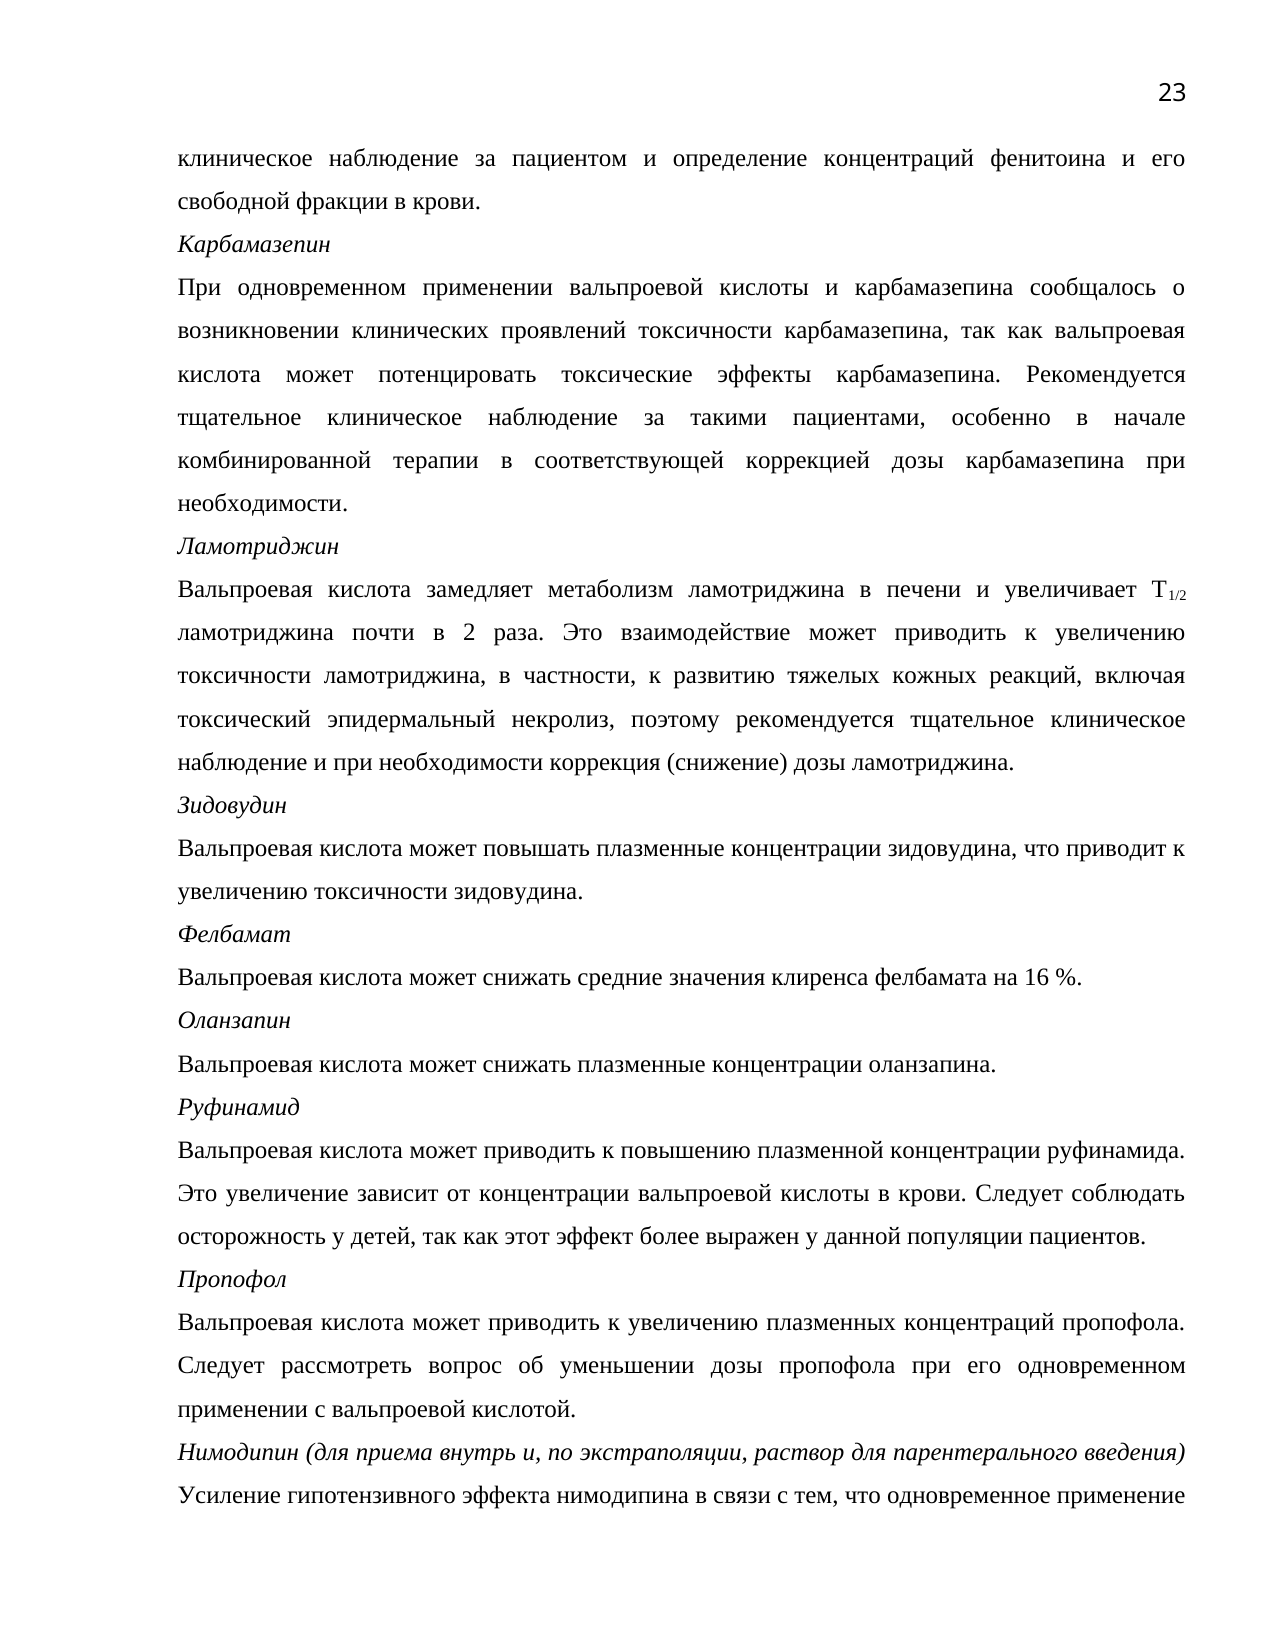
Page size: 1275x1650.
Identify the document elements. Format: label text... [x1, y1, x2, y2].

text Вальпроевая кислота может снижать плазменные концентрации оланзапина. [177, 1049, 1186, 1077]
text Вальпроевая кислота может повышать плазменные концентрации зидовудина, что приводит к увеличению токсичности зидовудина. [177, 833, 1186, 905]
text Пропофол [177, 1264, 1186, 1293]
text Вальпроевая кислота может снижать средние значения клиренса фелбамата на 16 %. [177, 962, 1186, 991]
text Вальпроевая кислота может приводить к повышению плазменной концентрации руфинамида. Это увеличение зависит от концентрации вальпроевой кислоты в крови. Следует соблюдать осторожность у детей, так как этот эффект более выражен у данной популяции пациентов. [177, 1135, 1186, 1250]
text Вальпроевая кислота замедляет метаболизм ламотриджина в печени и увеличивает Т1/2 ламотриджина почти в 2 раза. Это взаимодействие может приводить к увеличению токсичности ламотриджина, в частности, к развитию тяжелых кожных реакций, включая токсический эпидермальный некролиз, поэтому рекомендуется тщательное клиническое наблюдение и при необходимости коррекция (снижение) дозы ламотриджина. [177, 574, 1186, 776]
text Ламотриджин [177, 531, 1186, 560]
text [177, 1437, 1186, 1509]
text Карбамазепин [177, 229, 1186, 258]
text Вальпроевая кислота может приводить к увеличению плазменных концентраций пропофола. Следует рассмотреть вопрос об уменьшении дозы пропофола при его одновременном применении с вальпроевой кислотой. [177, 1307, 1186, 1422]
text Руфинамид [177, 1092, 1186, 1121]
text При одновременном применении вальпроевой кислоты и карбамазепина сообщалось о возникновении клинических проявлений токсичности карбамазепина, так как вальпроевая кислота может потенцировать токсические эффекты карбамазепина. Рекомендуется тщательное клиническое наблюдение за такими пациентами, особенно в начале комбинированной терапии в соответствующей коррекцией дозы карбамазепина при необходимости. [177, 272, 1186, 517]
text Фелбамат [177, 919, 1186, 948]
text Оланзапин [177, 1006, 1186, 1034]
text Зидовудин [177, 790, 1186, 819]
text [177, 143, 1186, 215]
